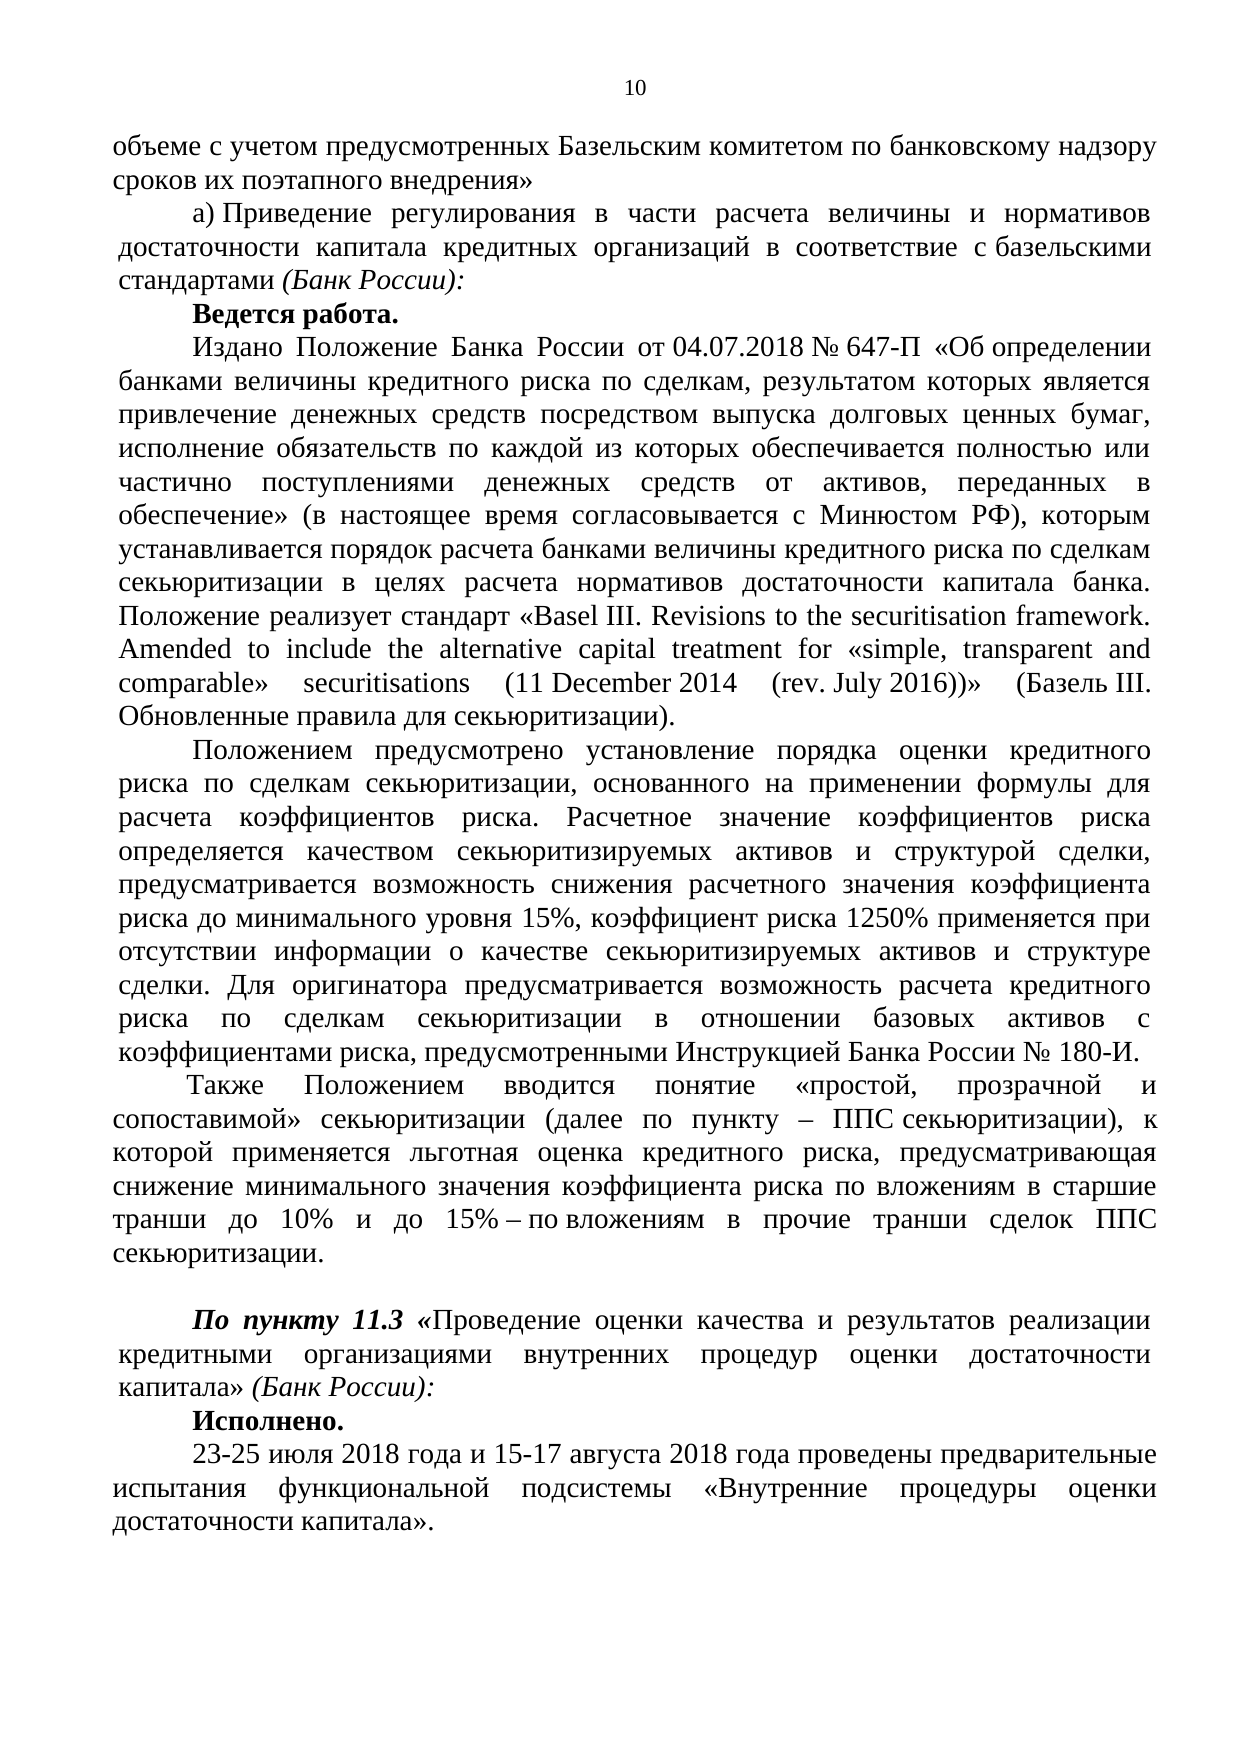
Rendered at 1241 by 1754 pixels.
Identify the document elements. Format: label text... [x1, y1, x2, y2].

text Исполнено. [118, 1403, 1152, 1436]
text Издано Положение Банка России от 04.07.2018 № 647-П «Об определении банками величины кредитного риска по сделкам, результатом которых является привлечение денежных средств посредством выпуска долговых ценных бумаг, исполнение обязательств по каждой из которых обеспечивается полностью или частично поступлениями денежных средств от активов, переданных в обеспечение» (в настоящее время согласовывается с Минюстом РФ), которым устанавливается порядок расчета банками величины кредитного риска по сделкам секьюритизации в целях расчета нормативов достаточности капитала банка. Положение реализует стандарт «Basel III. Revisions to the securitisation framework. Amended to include the alternative capital treatment for «simple, transparent and comparable» securitisations (11 December 2014 (rev. July 2016))» (Базель III. Обновленные правила для секьюритизации). [118, 329, 1152, 732]
text 23-25 июля 2018 года и 15-17 августа 2018 года проведены предварительные испытания функциональной подсистемы «Внутренние процедуры оценки достаточности капитала». [112, 1436, 1157, 1537]
text Также Положением вводится понятие «простой, прозрачной и сопоставимой» секьюритизации (далее по пункту – ППС секьюритизации), к которой применяется льготная оценка кредитного риска, предусматривающая снижение минимального значения коэффициента риска по вложениям в старшие транши до 10% и до 15% – по вложениям в прочие транши сделок ППС секьюритизации. [112, 1067, 1157, 1269]
text По пункту 11.3 «Проведение оценки качества и результатов реализации кредитными организациями внутренних процедур оценки достаточности капитала» (Банк России): [118, 1302, 1152, 1403]
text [112, 128, 1157, 195]
text а) Приведение регулирования в части расчета величины и нормативов достаточности капитала кредитных организаций в соответствие с базельскими стандартами (Банк России): [118, 195, 1152, 296]
text Ведется работа. [118, 296, 1152, 329]
text Положением предусмотрено установление порядка оценки кредитного риска по сделкам секьюритизации, основанного на применении формулы для расчета коэффициентов риска. Расчетное значение коэффициентов риска определяется качеством секьюритизируемых активов и структурой сделки, предусматривается возможность снижения расчетного значения коэффициента риска до минимального уровня 15%, коэффициент риска 1250% применяется при отсутствии информации о качестве секьюритизируемых активов и структуре сделки. Для оригинатора предусматривается возможность расчета кредитного риска по сделкам секьюритизации в отношении базовых активов с коэффициентами риска, предусмотренными Инструкцией Банка России № 180-И. [118, 732, 1152, 1067]
